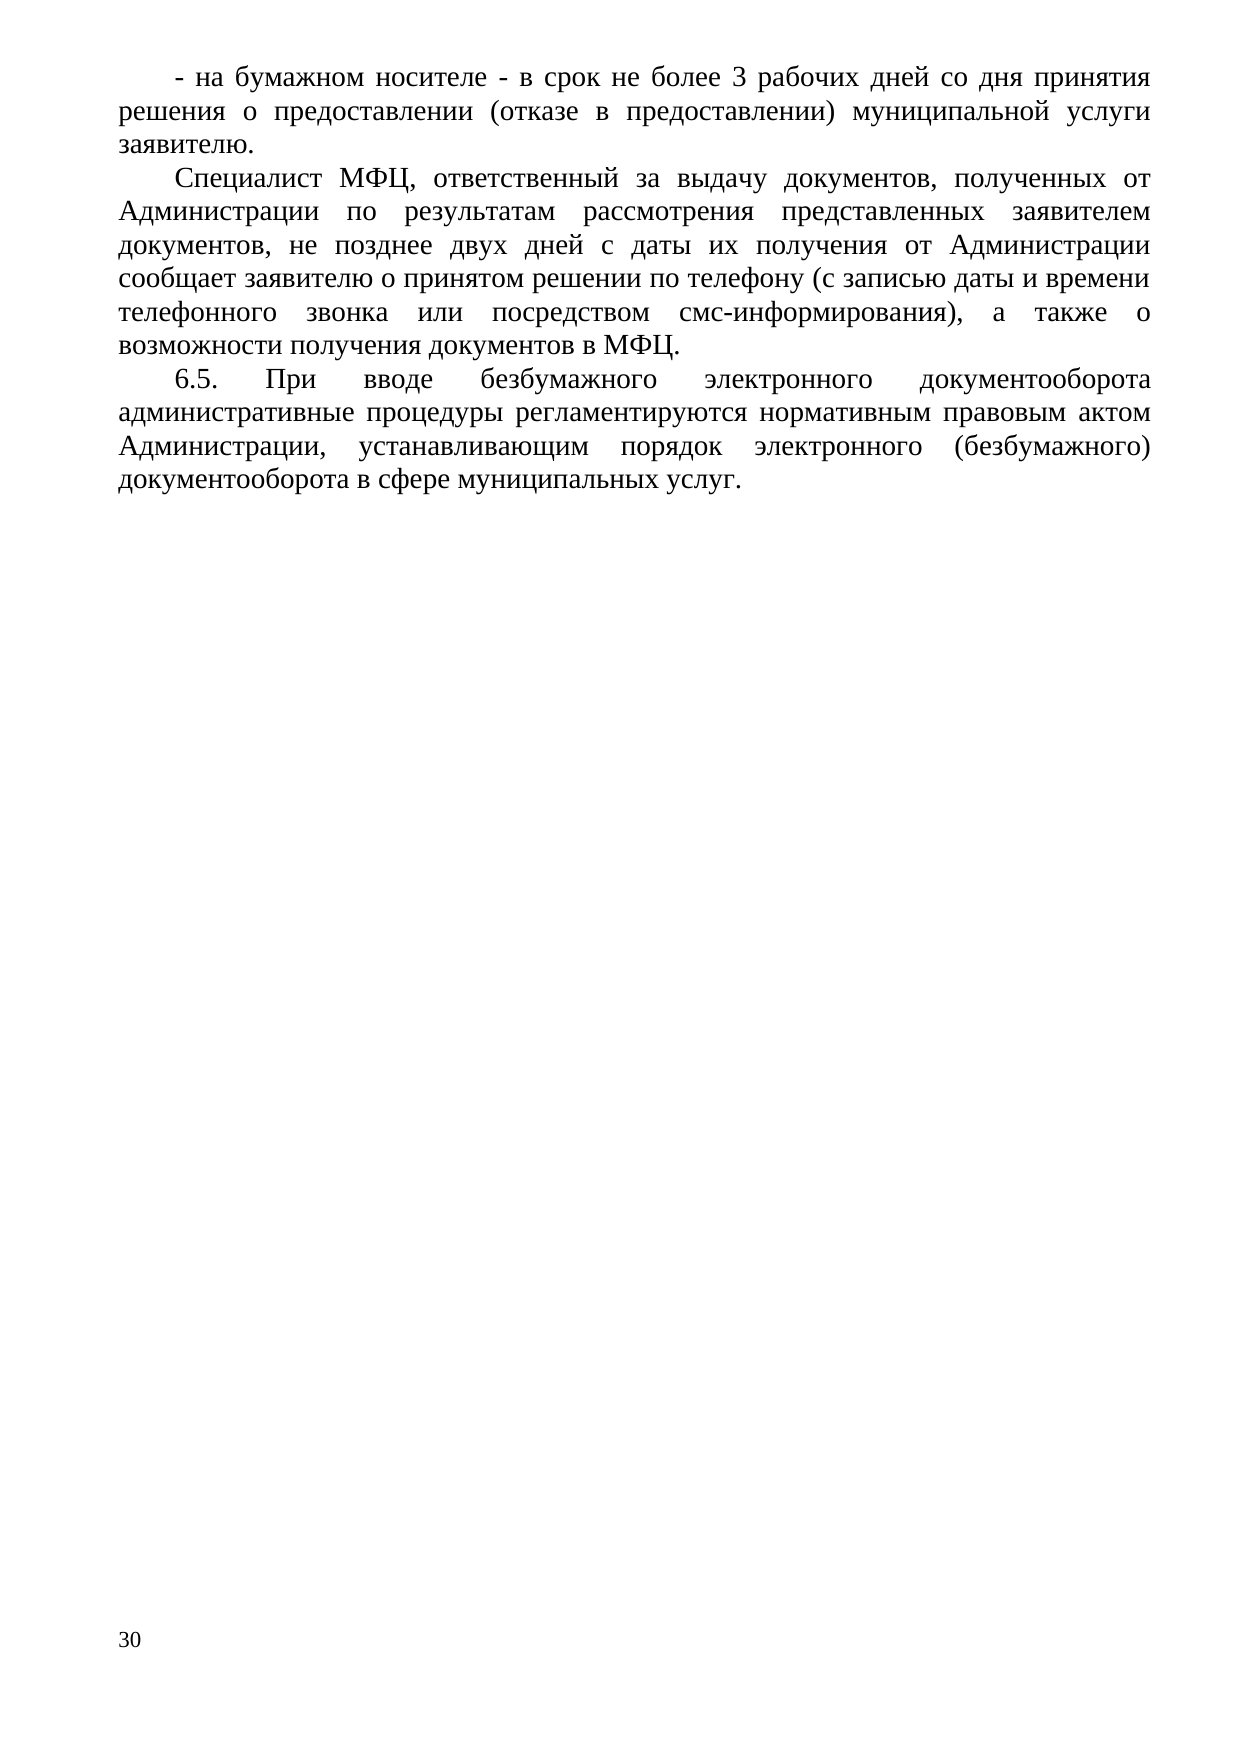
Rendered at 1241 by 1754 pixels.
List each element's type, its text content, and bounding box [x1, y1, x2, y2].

text - на бумажном носителе - в срок не более 3 рабочих дней со дня принятия решения о предоставлении (отказе в предоставлении) муниципальной услуги заявителю. [118, 59, 1152, 160]
text 6.5. При вводе безбумажного электронного документооборота административные процедуры регламентируются нормативным правовым актом Администрации, устанавливающим порядок электронного (безбумажного) документооборота в сфере муниципальных услуг. [118, 361, 1152, 495]
text Специалист МФЦ, ответственный за выдачу документов, полученных от Администрации по результатам рассмотрения представленных заявителем документов, не позднее двух дней с даты их получения от Администрации сообщает заявителю о принятом решении по телефону (с записью даты и времени телефонного звонка или посредством смс-информирования), а также о возможности получения документов в МФЦ. [118, 160, 1152, 361]
